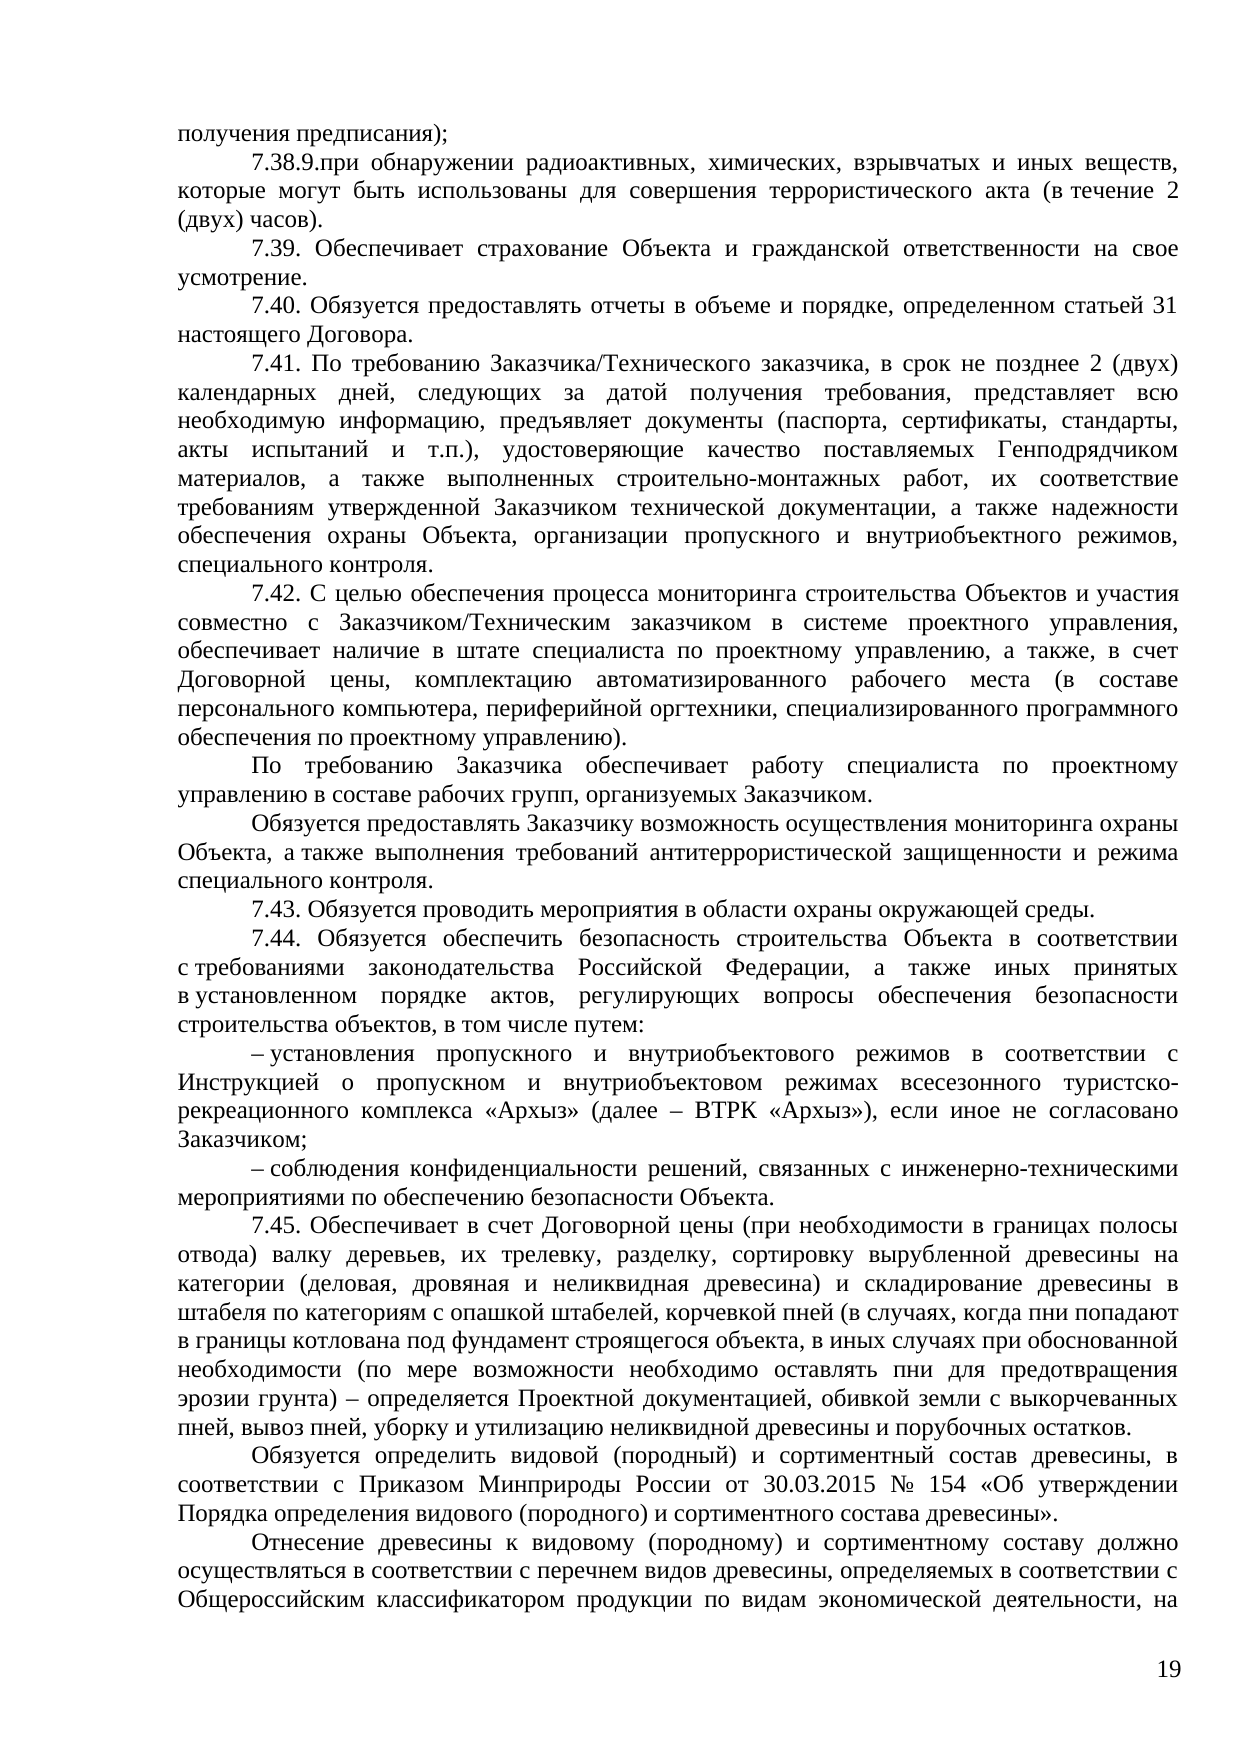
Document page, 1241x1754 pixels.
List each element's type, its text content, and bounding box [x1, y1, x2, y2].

text – соблюдения конфиденциальности решений, связанных с инженерно-техническими мероприятиями по обеспечению безопасности Объекта. [177, 1153, 1179, 1211]
text 7.44. Обязуется обеспечить безопасность строительства Объекта в соответствии с требованиями законодательства Российской Федерации, а также иных принятых в установленном порядке актов, регулирующих вопросы обеспечения безопасности строительства объектов, в том числе путем: [177, 923, 1179, 1038]
text 7.41. По требованию Заказчика/Технического заказчика, в срок не позднее 2 (двух) календарных дней, следующих за датой получения требования, представляет всю необходимую информацию, предъявляет документы (паспорта, сертификаты, стандарты, акты испытаний и т.п.), удостоверяющие качество поставляемых Генподрядчиком материалов, а также выполненных строительно-монтажных работ, их соответствие требованиям утвержденной Заказчиком технической документации, а также надежности обеспечения охраны Объекта, организации пропускного и внутриобъектного режимов, специального контроля. [177, 348, 1179, 578]
text 7.43. Обязуется проводить мероприятия в области охраны окружающей среды. [177, 894, 1179, 923]
text 7.38.9.при обнаружении радиоактивных, химических, взрывчатых и иных веществ, которые могут быть использованы для совершения террористического акта (в течение 2 (двух) часов). [177, 147, 1179, 233]
text По требованию Заказчика обеспечивает работу специалиста по проектному управлению в составе рабочих групп, организуемых Заказчиком. [177, 751, 1179, 808]
text Обязуется определить видовой (породный) и сортиментный состав древесины, в соответствии с Приказом Минприроды России от 30.03.2015 № 154 «Об утверждении Порядка определения видового (породного) и сортиментного состава древесины». [177, 1441, 1179, 1527]
text 7.39. Обеспечивает страхование Объекта и гражданской ответственности на свое усмотрение. [177, 233, 1179, 291]
text Обязуется предоставлять Заказчику возможность осуществления мониторинга охраны Объекта, а также выполнения требований антитеррористической защищенности и режима специального контроля. [177, 808, 1179, 894]
text 7.42. С целью обеспечения процесса мониторинга строительства Объектов и участия совместно с Заказчиком/Техническим заказчиком в системе проектного управления, обеспечивает наличие в штате специалиста по проектному управлению, а также, в счет Договорной цены, комплектацию автоматизированного рабочего места (в составе персонального компьютера, периферийной оргтехники, специализированного программного обеспечения по проектному управлению). [177, 578, 1179, 751]
text 7.45. Обеспечивает в счет Договорной цены (при необходимости в границах полосы отвода) валку деревьев, их трелевку, разделку, сортировку вырубленной древесины на категории (деловая, дровяная и неликвидная древесина) и складирование древесины в штабеля по категориям с опашкой штабелей, корчевкой пней (в случаях, когда пни попадают в границы котлована под фундамент строящегося объекта, в иных случаях при обоснованной необходимости (по мере возможности необходимо оставлять пни для предотвращения эрозии грунта) – определяется Проектной документацией, обивкой земли с выкорчеванных пней, вывоз пней, уборку и утилизацию неликвидной древесины и порубочных остатков. [177, 1211, 1179, 1441]
text 7.40. Обязуется предоставлять отчеты в объеме и порядке, определенном статьей 31 настоящего Договора. [177, 291, 1179, 348]
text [177, 118, 1179, 147]
text – установления пропускного и внутриобъектового режимов в соответствии с Инструкцией о пропускном и внутриобъектовом режимах всесезонного туристско-рекреационного комплекса «Архыз» (далее – ВТРК «Архыз»), если иное не согласовано Заказчиком; [177, 1038, 1179, 1153]
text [177, 1527, 1179, 1613]
